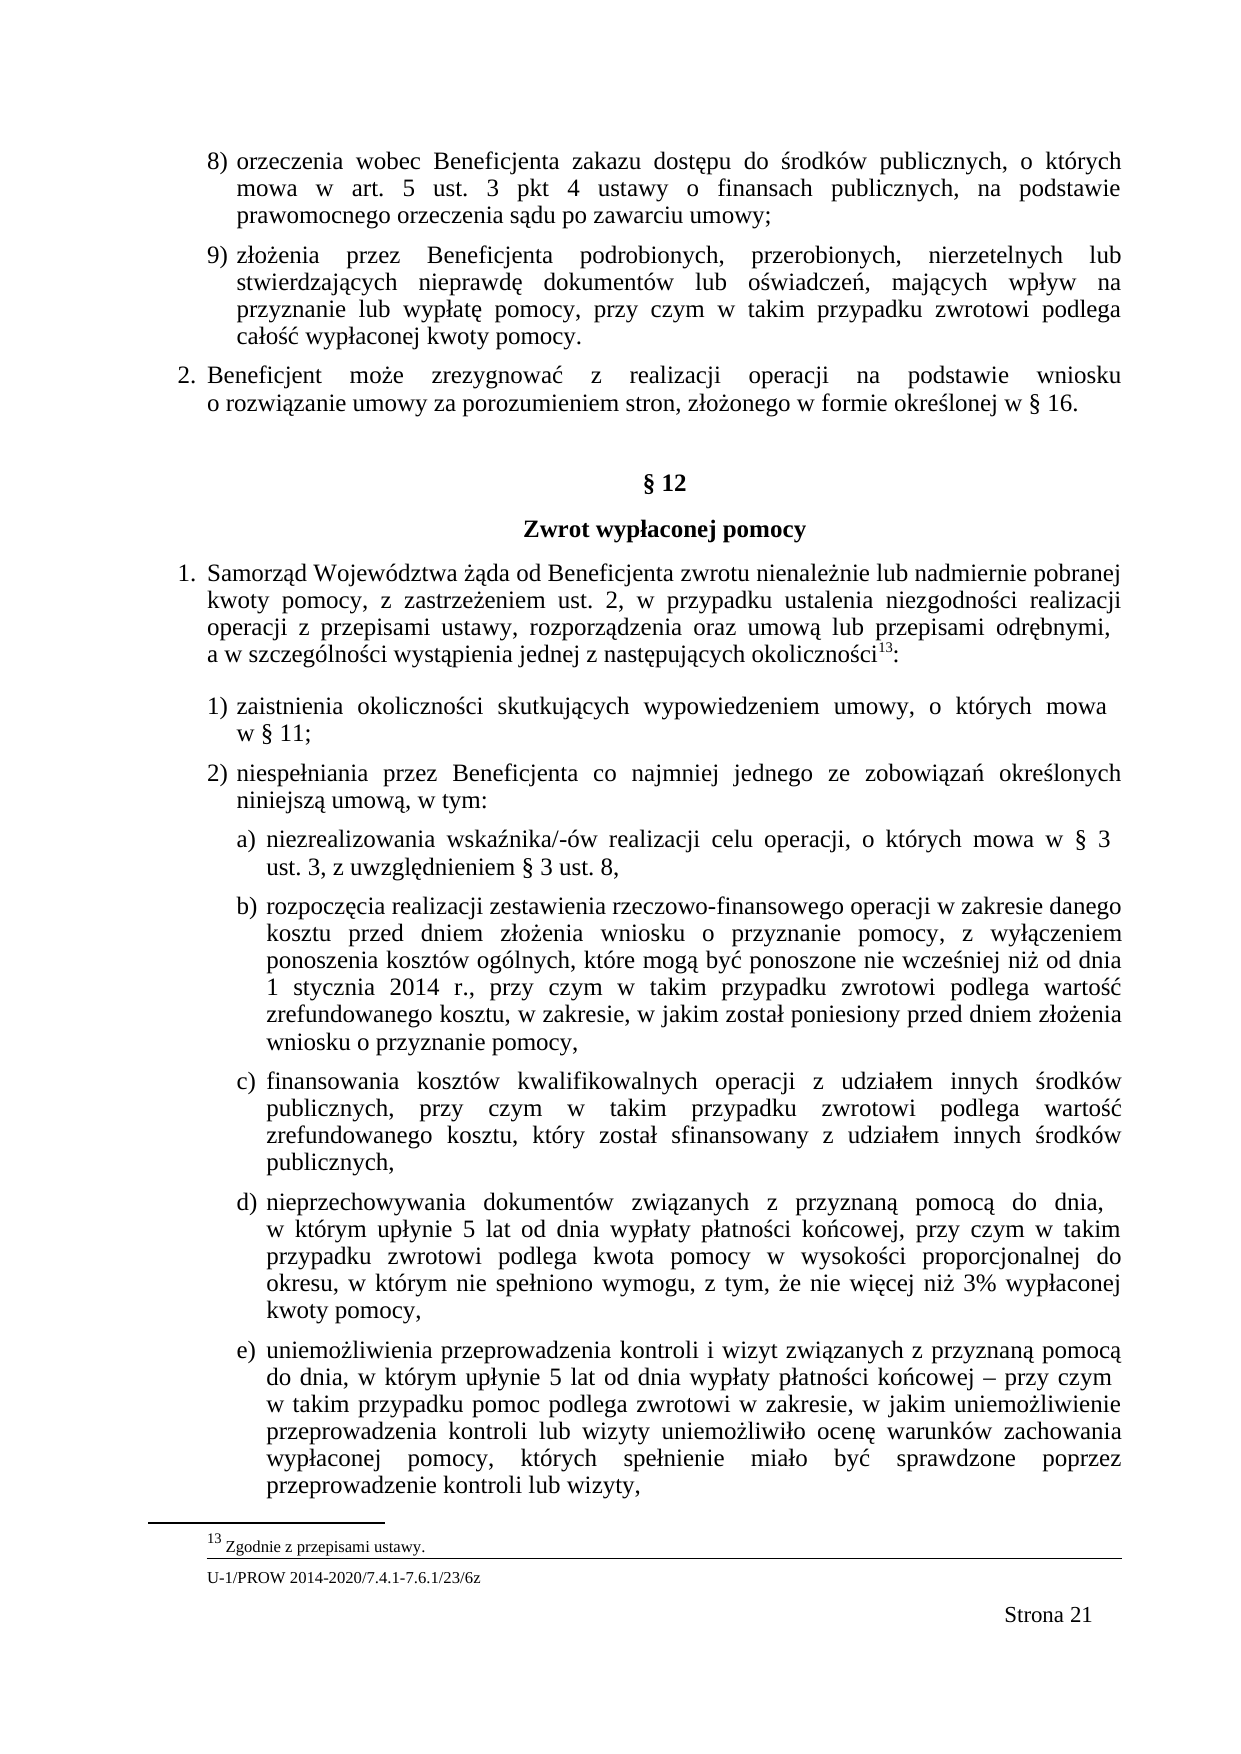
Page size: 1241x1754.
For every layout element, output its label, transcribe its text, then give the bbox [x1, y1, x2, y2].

list orzeczenia wobec Beneficjenta zakazu dostępu do środków publicznych, o których mowa w art. 5 ust. 3 pkt 4 ustawy o finansach publicznych, na podstawie prawomocnego orzeczenia sądu po zawarciu umowy; [207, 148, 1122, 229]
list rozpoczęcia realizacji zestawienia rzeczowo-finansowego operacji w zakresie danego kosztu przed dniem złożenia wniosku o przyznanie pomocy, z wyłączeniem ponoszenia kosztów ogólnych, które mogą być ponoszone nie wcześniej niż od dnia 1 stycznia 2014 r., przy czym w takim przypadku zwrotowi podlega wartość zrefundowanego kosztu, w zakresie, w jakim został poniesiony przed dniem złożenia wniosku o przyznanie pomocy, [236, 893, 1122, 1055]
list nieprzechowywania dokumentów związanych z przyznaną pomocą do dnia, w którym upłynie 5 lat od dnia wypłaty płatności końcowej, przy czym w takim przypadku zwrotowi podlega kwota pomocy w wysokości proporcjonalnej do okresu, w którym nie spełniono wymogu, z tym, że nie więcej niż 3% wypłaconej kwoty pomocy, [236, 1189, 1122, 1324]
list Samorząd Województwa żąda od Beneficjenta zwrotu nienależnie lub nadmiernie pobranej kwoty pomocy, z zastrzeżeniem ust. 2, w przypadku ustalenia niezgodności realizacji operacji z przepisami ustawy, rozporządzenia oraz umową lub przepisami odrębnymi, a w szczególności wystąpienia jednej z następujących okoliczności: [177, 559, 1122, 668]
text Zwrot wypłaconej pomocy [207, 514, 1122, 543]
text § 12 [207, 468, 1122, 497]
list zaistnienia okoliczności skutkujących wypowiedzeniem umowy, o których mowa w § 11; [207, 693, 1122, 747]
list Beneficjent może zrezygnować z realizacji operacji na podstawie wniosku o rozwiązanie umowy za porozumieniem stron, złożonego w formie określonej w § 16. [177, 362, 1122, 416]
list niespełniania przez Beneficjenta co najmniej jednego ze zobowiązań określonych niniejszą umową, w tym: [207, 759, 1122, 814]
list finansowania kosztów kwalifikowalnych operacji z udziałem innych środków publicznych, przy czym w takim przypadku zwrotowi podlega wartość zrefundowanego kosztu, który został sfinansowany z udziałem innych środków publicznych, [236, 1068, 1122, 1176]
list złożenia przez Beneficjenta podrobionych, przerobionych, nierzetelnych lub stwierdzających nieprawdę dokumentów lub oświadczeń, mających wpływ na przyznanie lub wypłatę pomocy, przy czym w takim przypadku zwrotowi podlega całość wypłaconej kwoty pomocy. [207, 241, 1122, 350]
list uniemożliwienia przeprowadzenia kontroli i wizyt związanych z przyznaną pomocą do dnia, w którym upłynie 5 lat od dnia wypłaty płatności końcowej – przy czym w takim przypadku pomoc podlega zwrotowi w zakresie, w jakim uniemożliwienie przeprowadzenia kontroli lub wizyty uniemożliwiło ocenę warunków zachowania wypłaconej pomocy, których spełnienie miało być sprawdzone poprzez przeprowadzenie kontroli lub wizyty, [236, 1337, 1122, 1499]
list niezrealizowania wskaźnika/-ów realizacji celu operacji, o których mowa w § 3 ust. 3, z uwzględnieniem § 3 ust. 8, [236, 826, 1122, 880]
